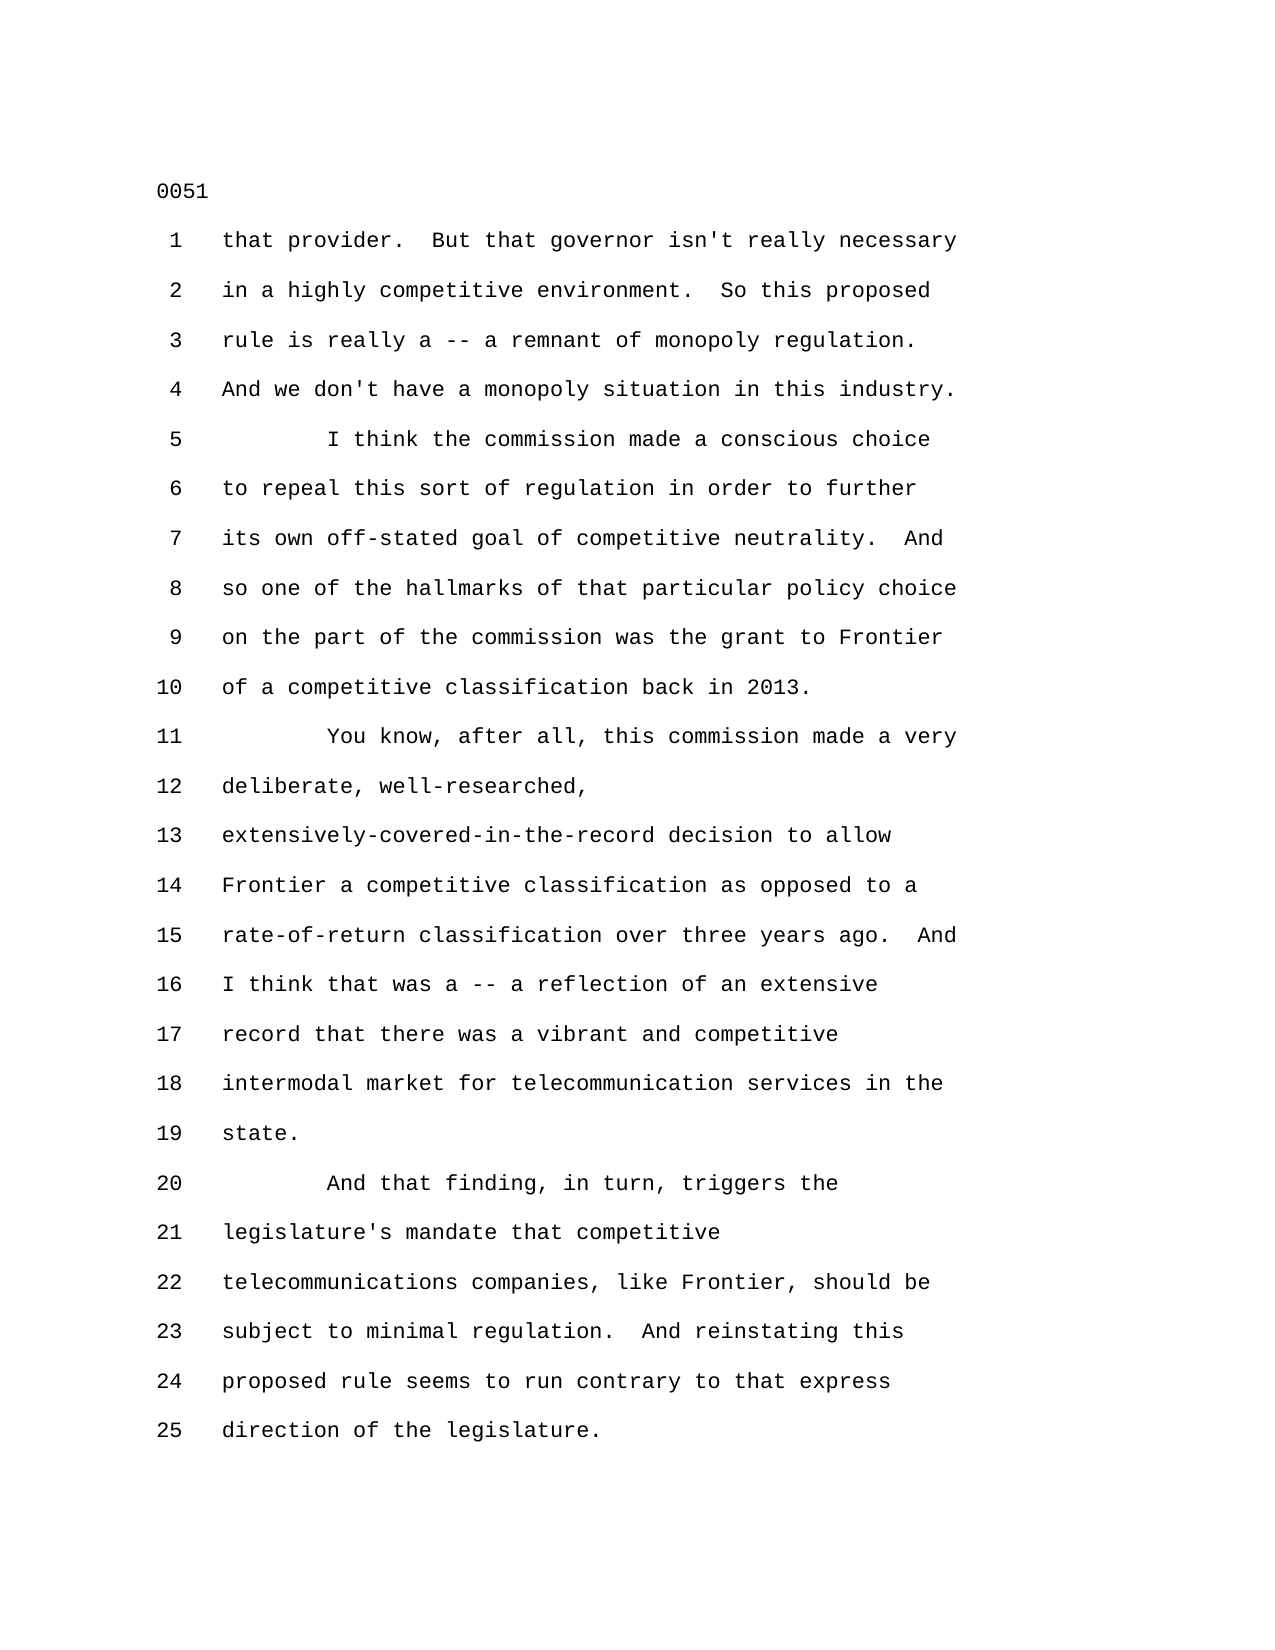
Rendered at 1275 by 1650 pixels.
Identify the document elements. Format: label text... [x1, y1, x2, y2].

text 8 so one of the hallmarks of that particular policy choice [156, 577, 1119, 601]
text 12 deliberate, well-researched, [156, 775, 1119, 800]
text 15 rate-of-return classification over three years ago. And [156, 924, 1119, 948]
text 0051 [156, 180, 1119, 205]
text 14 Frontier a competitive classification as opposed to a [156, 874, 1119, 899]
text 9 on the part of the commission was the grant to Frontier [156, 626, 1119, 651]
text 2 in a highly competitive environment. So this proposed [156, 279, 1119, 304]
text 17 record that there was a vibrant and competitive [156, 1023, 1119, 1048]
text 18 intermodal market for telecommunication services in the [156, 1072, 1119, 1097]
text 5 I think the commission made a conscious choice [156, 428, 1119, 453]
text 16 I think that was a -- a reflection of an extensive [156, 973, 1119, 998]
text 20 And that finding, in turn, triggers the [156, 1172, 1119, 1196]
text 10 of a competitive classification back in 2013. [156, 676, 1119, 701]
text 7 its own off-stated goal of competitive neutrality. And [156, 527, 1119, 552]
text 3 rule is really a -- a remnant of monopoly regulation. [156, 329, 1119, 353]
text 23 subject to minimal regulation. And reinstating this [156, 1320, 1119, 1345]
text 11 You know, after all, this commission made a very [156, 725, 1119, 750]
text 24 proposed rule seems to run contrary to that express [156, 1370, 1119, 1395]
text 1 that provider. But that governor isn't really necessary [156, 229, 1119, 254]
text 21 legislature's mandate that competitive [156, 1221, 1119, 1246]
text 6 to repeal this sort of regulation in order to further [156, 477, 1119, 502]
text 22 telecommunications companies, like Frontier, should be [156, 1271, 1119, 1296]
text 4 And we don't have a monopoly situation in this industry. [156, 378, 1119, 403]
text 25 direction of the legislature. [156, 1419, 1119, 1444]
text 13 extensively-covered-in-the-record decision to allow [156, 824, 1119, 849]
text 19 state. [156, 1122, 1119, 1147]
